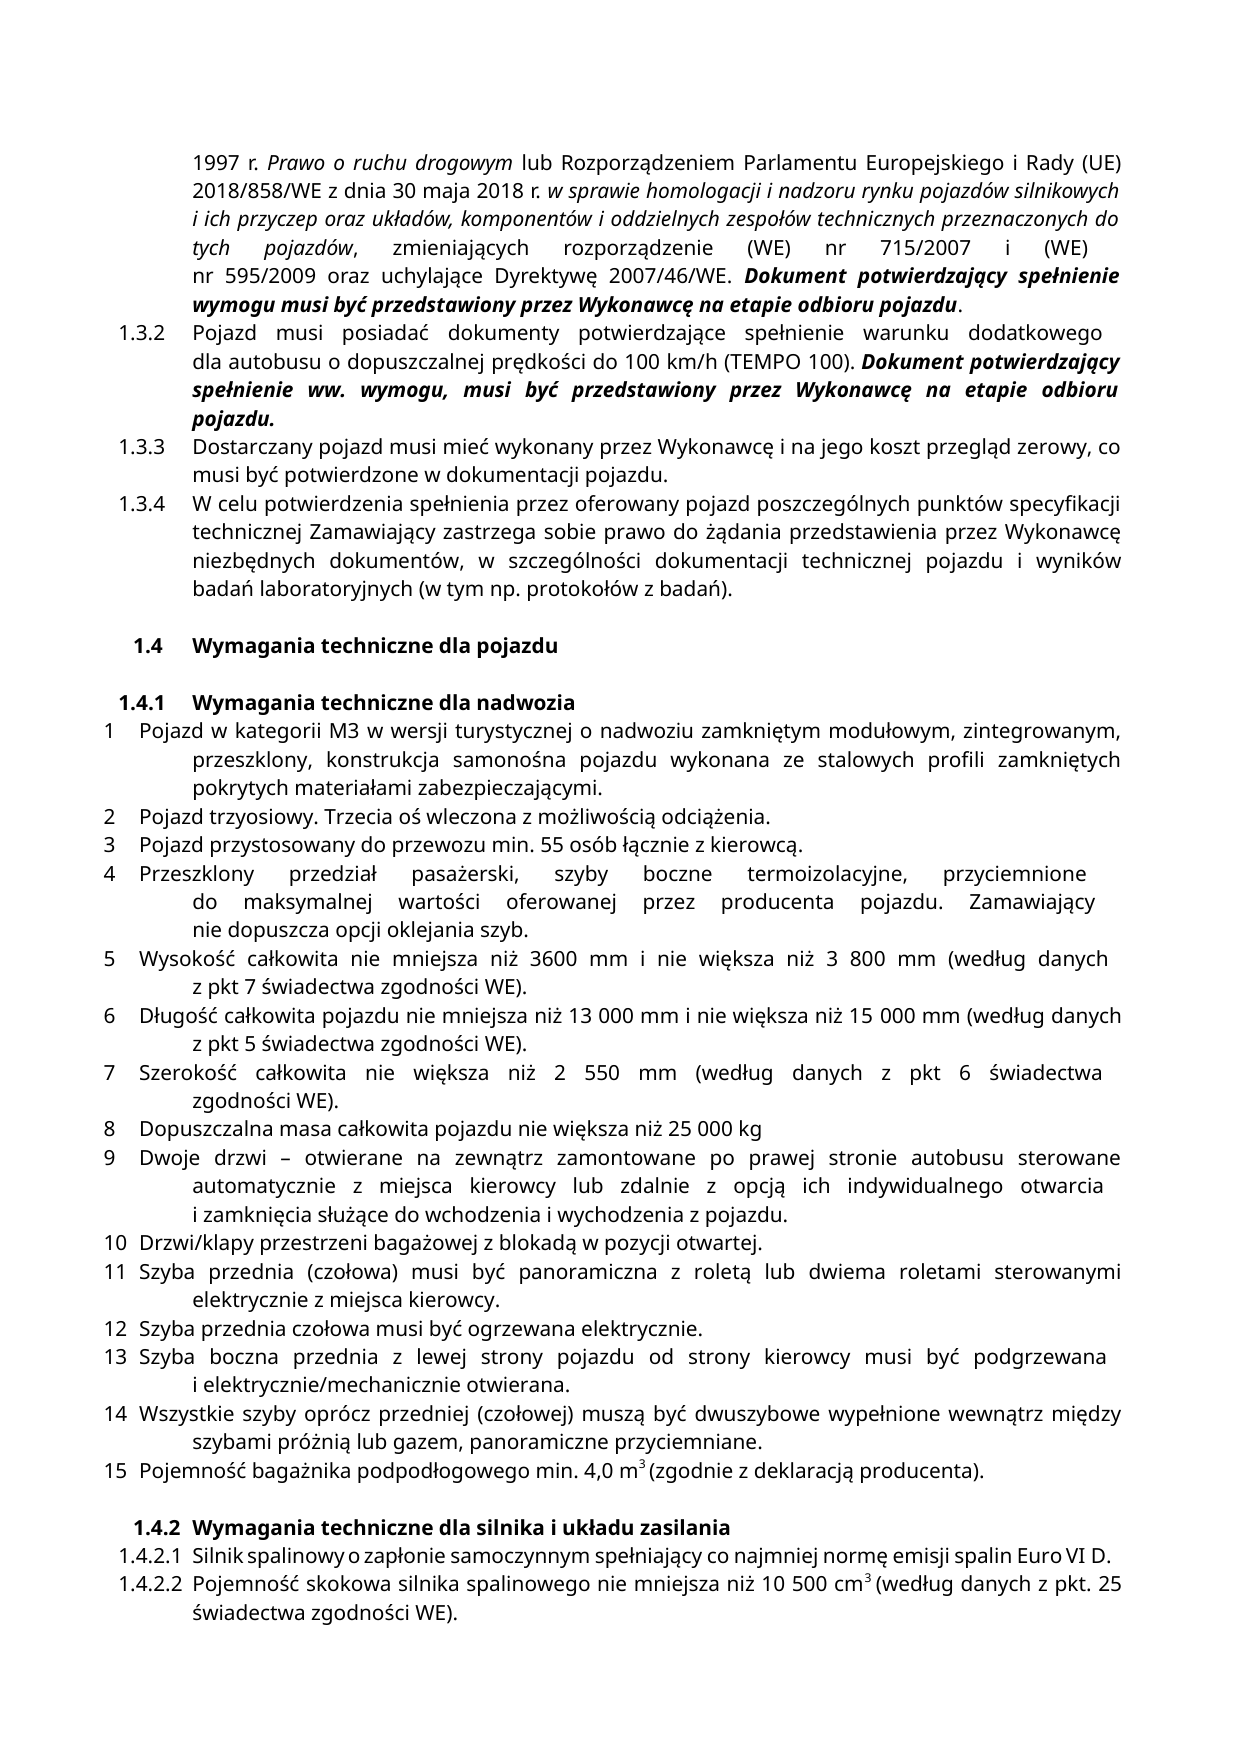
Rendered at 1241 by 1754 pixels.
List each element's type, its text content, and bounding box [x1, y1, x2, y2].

list Wysokość całkowita nie mniejsza niż 3600 mm i nie większa niż 3 800 mm (według danych z pkt 7 świadectwa zgodności WE). [103, 944, 1122, 1001]
text 1.4 Wymagania techniczne dla pojazdu [133, 631, 1122, 659]
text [118, 148, 1122, 318]
text 1.3.4 W celu potwierdzenia spełnienia przez oferowany pojazd poszczególnych punktów specyfikacji technicznej Zamawiający zastrzega sobie prawo do żądania przedstawienia przez Wykonawcę niezbędnych dokumentów, w szczególności dokumentacji technicznej pojazdu i wyników badań laboratoryjnych (w tym np. protokołów z badań). [118, 489, 1122, 603]
text 1.3.2 Pojazd musi posiadać dokumenty potwierdzające spełnienie warunku dodatkowego dla autobusu o dopuszczalnej prędkości do (TEMPO 100). Dokument potwierdzający spełnienie ww. wymogu, musi być przedstawiony przez Wykonawcę na etapie odbioru pojazdu. [118, 318, 1122, 432]
list Długość całkowita pojazdu nie mniejsza niż 13 000 mm i nie większa niż 15 000 mm (według danych z pkt 5 świadectwa zgodności WE). [103, 1001, 1122, 1058]
list Pojazd przystosowany do przewozu min. 55 osób łącznie z kierowcą. [103, 830, 1122, 859]
list Silnik spalinowy o zapłonie samoczynnym spełniający co najmniej normę emisji spalin Euro VI D. [118, 1541, 1122, 1569]
list Pojazd w kategorii M3 w wersji turystycznej o nadwoziu zamkniętym modułowym, zintegrowanym, przeszklony, konstrukcja samonośna pojazdu wykonana ze stalowych profili zamkniętych pokrytych materiałami zabezpieczającymi. [103, 716, 1122, 802]
list Szyba boczna przednia z lewej strony pojazdu od strony kierowcy musi być podgrzewana i elektrycznie/mechanicznie otwierana. [103, 1342, 1122, 1399]
list Przeszklony przedział pasażerski, szyby boczne termoizolacyjne, przyciemnione do maksymalnej wartości oferowanej przez producenta pojazdu. Zamawiający nie dopuszcza opcji oklejania szyb. [103, 859, 1122, 944]
list Szyba przednia (czołowa) musi być panoramiczna z roletą lub dwiema roletami sterowanymi elektrycznie z miejsca kierowcy. [103, 1257, 1122, 1314]
list Szyba przednia czołowa musi być ogrzewana elektrycznie. [103, 1314, 1122, 1342]
list Szerokość całkowita nie większa niż 2 550 mm (według danych z pkt 6 świadectwa zgodności WE). [103, 1058, 1122, 1114]
text 1.3.3 Dostarczany pojazd musi mieć wykonany przez Wykonawcę i na jego koszt przegląd zerowy, co musi być potwierdzone w dokumentacji pojazdu. [118, 432, 1122, 489]
text 1.4.1 Wymagania techniczne dla nadwozia [118, 688, 1122, 716]
list Drzwi/klapy przestrzeni bagażowej z blokadą w pozycji otwartej. [103, 1228, 1122, 1257]
list Pojemność bagażnika podpodłogowego min. 4,0 m3 (zgodnie z deklaracją producenta). [103, 1456, 1122, 1484]
list Wszystkie szyby oprócz przedniej (czołowej) muszą być dwuszybowe wypełnione wewnątrz między szybami próżnią lub gazem, panoramiczne przyciemniane. [103, 1399, 1122, 1456]
text 1.4.2 Wymagania techniczne dla silnika i układu zasilania [133, 1513, 1122, 1541]
list Dwoje drzwi – otwierane na zewnątrz zamontowane po prawej stronie autobusu sterowane automatycznie z miejsca kierowcy lub zdalnie z opcją ich indywidualnego otwarcia i zamknięcia służące do wchodzenia i wychodzenia z pojazdu. [103, 1143, 1122, 1228]
list Pojemność skokowa silnika spalinowego nie mniejsza niż 10 500 cm3 (według danych z pkt. 25 świadectwa zgodności WE). [118, 1569, 1122, 1626]
list Pojazd trzyosiowy. Trzecia oś wleczona z możliwością odciążenia. [103, 802, 1122, 830]
list Dopuszczalna masa całkowita pojazdu nie większa niż 25 000 kg [103, 1114, 1122, 1143]
